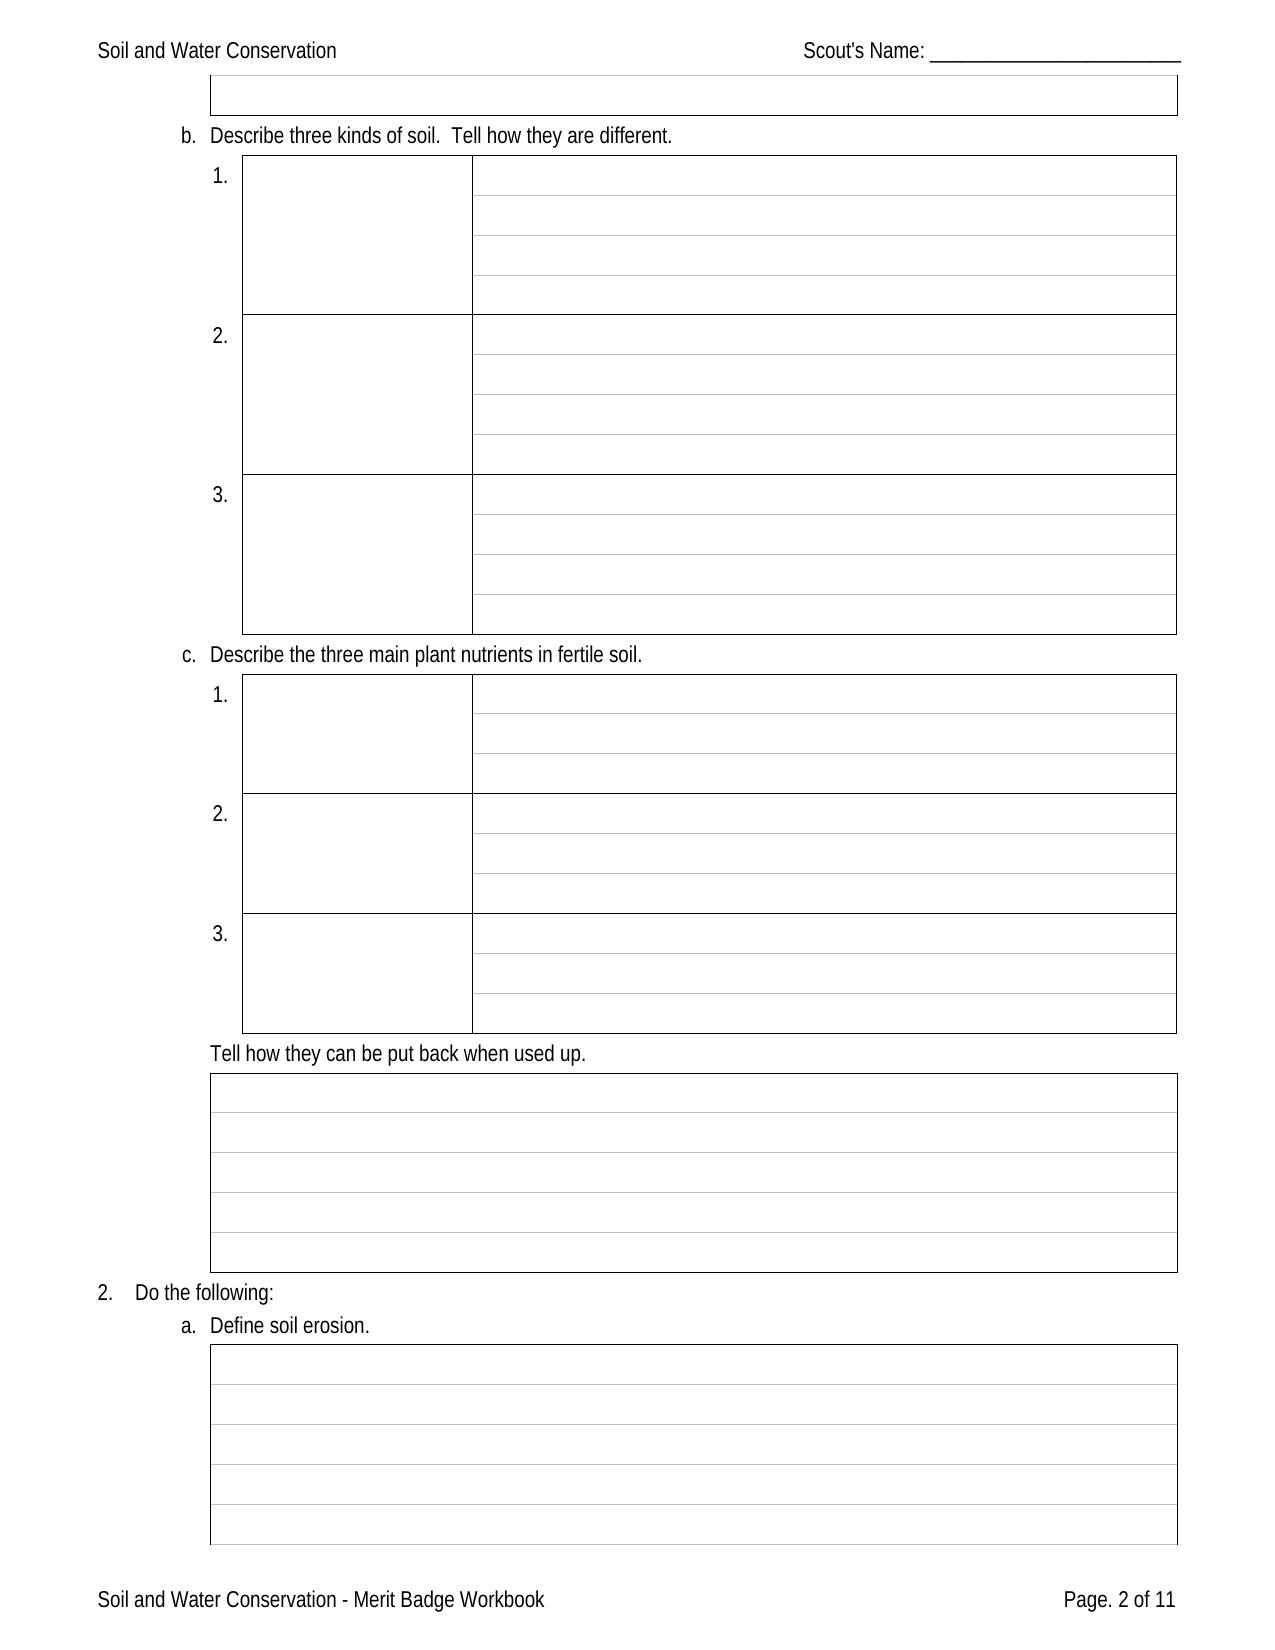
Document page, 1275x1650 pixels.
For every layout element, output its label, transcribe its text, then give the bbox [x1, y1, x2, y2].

table_header [211, 1074, 1177, 1112]
table_cell [473, 196, 1176, 234]
table_cell [243, 315, 472, 474]
text 2. Do the following: [97, 1279, 1177, 1306]
table_cell [473, 595, 1176, 633]
table_cell [473, 515, 1176, 554]
text a. Define soil erosion. [135, 1312, 1177, 1338]
table_cell [211, 1113, 1177, 1152]
table_cell [473, 714, 1176, 753]
table_cell [473, 954, 1176, 993]
table_cell 3. [201, 474, 242, 633]
table_cell [473, 754, 1176, 793]
table_cell [473, 914, 1176, 953]
table_cell [211, 1153, 1177, 1192]
table_cell [211, 1385, 1177, 1424]
table_cell [243, 475, 472, 633]
text Tell how they can be put back when used up. [210, 1040, 1177, 1066]
table_cell [473, 276, 1176, 314]
table_cell [473, 315, 1176, 354]
table_header [243, 156, 472, 314]
table_cell [473, 435, 1176, 474]
table_cell 2. [201, 314, 242, 474]
table_cell [473, 834, 1176, 873]
table_cell [473, 874, 1176, 913]
table_cell [211, 76, 1177, 115]
text c. Describe the three main plant nutrients in fertile soil. [135, 641, 1177, 667]
table_header [243, 675, 472, 793]
table_cell [473, 395, 1176, 434]
table_cell [473, 236, 1176, 274]
text b. Describe three kinds of soil. Tell how they are different. [135, 122, 1177, 148]
table_cell [473, 555, 1176, 594]
table_header 1. [201, 155, 242, 314]
table_cell [243, 914, 472, 1032]
table_header [211, 1345, 1177, 1384]
table_cell [473, 994, 1176, 1032]
table_cell 2. [201, 793, 242, 913]
table_cell [211, 1465, 1177, 1504]
table_cell [211, 1233, 1177, 1272]
table_header [473, 156, 1176, 195]
table_cell [211, 1425, 1177, 1464]
table_cell [473, 475, 1176, 514]
table_cell [473, 355, 1176, 394]
table_cell [211, 1505, 1177, 1544]
table_cell [211, 1193, 1177, 1232]
table_header [473, 675, 1176, 713]
table_header 1. [201, 674, 242, 793]
table_cell [243, 794, 472, 913]
table_cell [473, 794, 1176, 833]
table_cell 3. [201, 913, 242, 1032]
